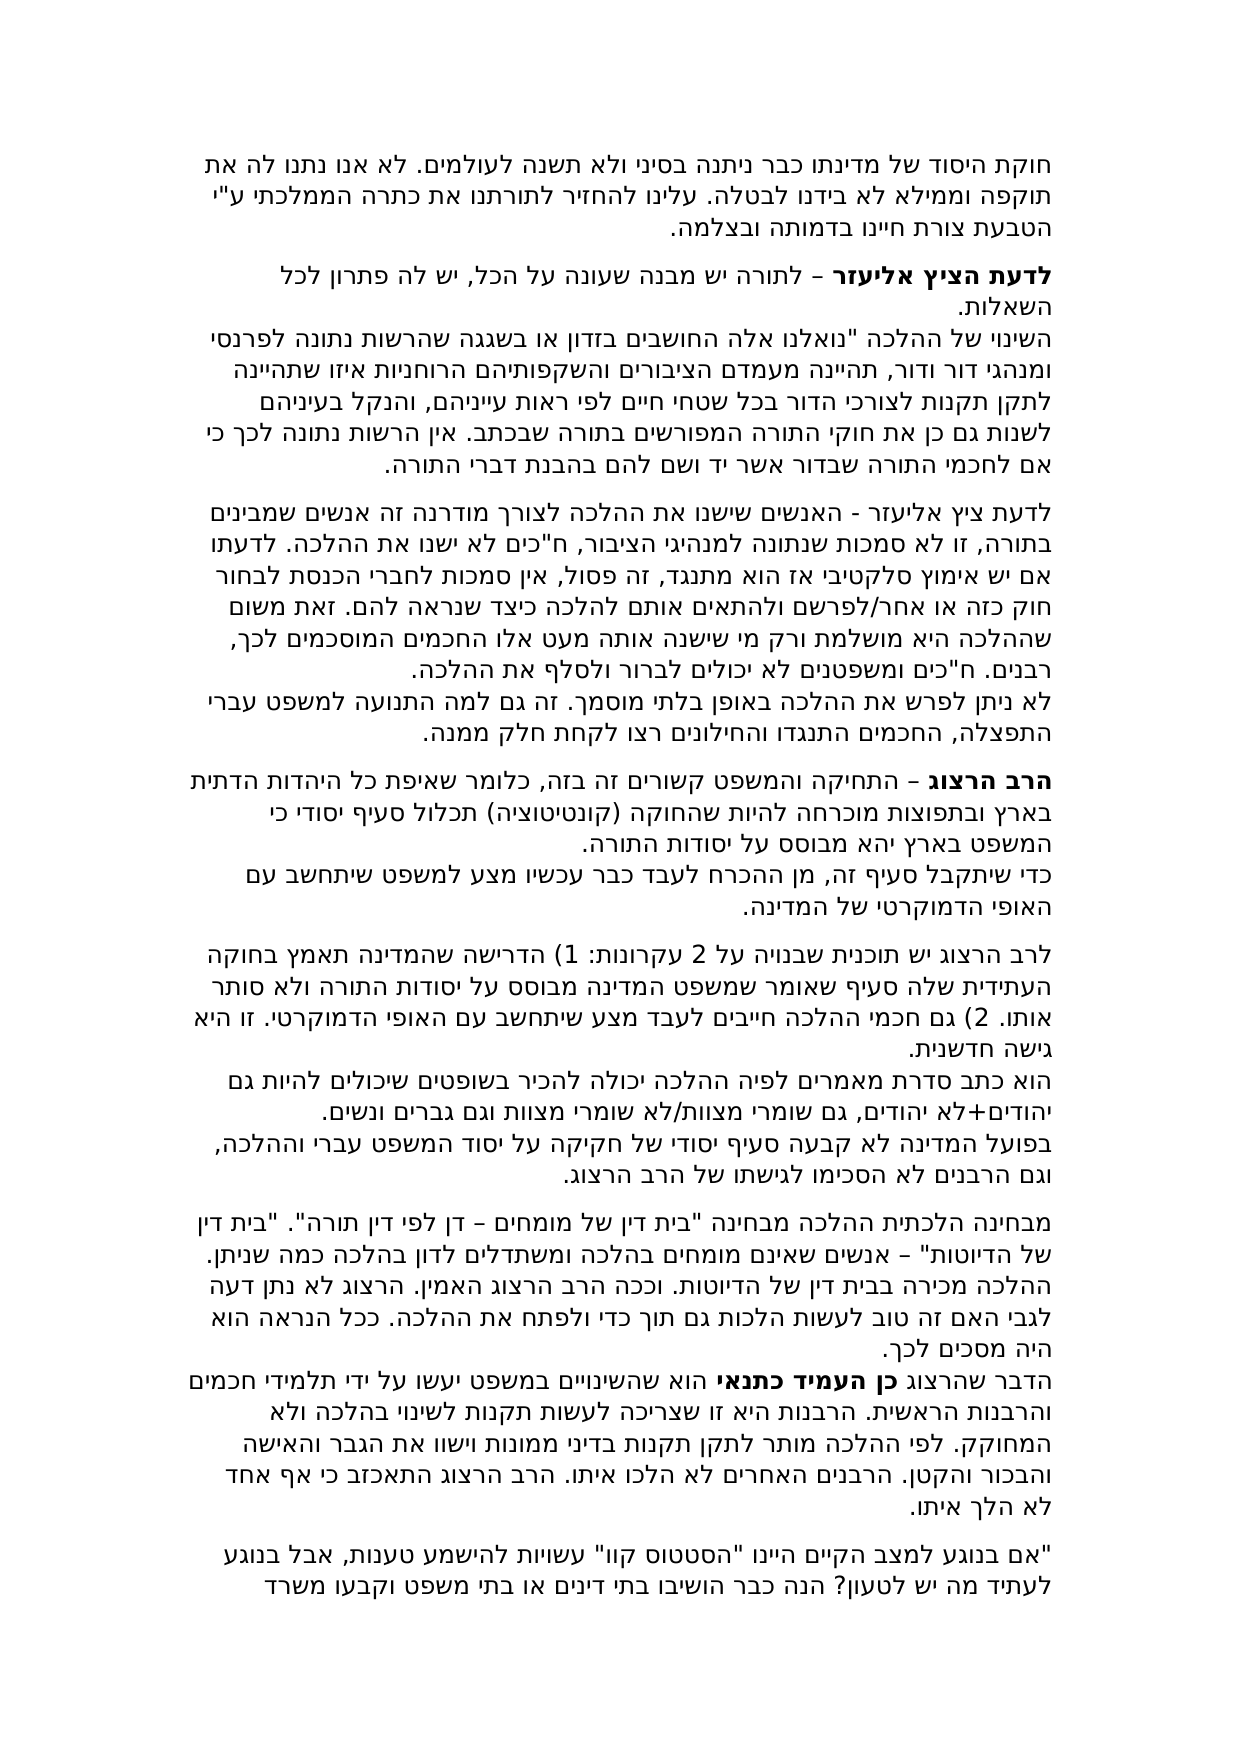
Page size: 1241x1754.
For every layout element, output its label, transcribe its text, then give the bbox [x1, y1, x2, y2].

text מבחינה הלכתית ההלכה מבחינה "בית דין של מומחים – דן לפי דין תורה". "בית דין של הדיוטות" – אנשים שאינם מומחים בהלכה ומשתדלים לדון בהלכה כמה שניתן. ההלכה מכירה בבית דין של הדיוטות. וככה הרב הרצוג האמין. הרצוג לא נתן דעה לגבי האם זה טוב לעשות הלכות גם תוך כדי ולפתח את ההלכה. ככל הנראה הוא היה מסכים לכך. הדבר שהרצוג כן העמיד כתנאי הוא שהשינויים במשפט יעשו על ידי תלמידי חכמים והרבנות הראשית. הרבנות היא זו שצריכה לעשות תקנות לשינוי בהלכה ולא המחוקק. לפי ההלכה מותר לתקן תקנות בדיני ממונות וישוו את הגבר והאישה והבכור והקטן. הרבנים האחרים לא הלכו איתו. הרב הרצוג התאכזב כי אף אחד לא הלך איתו. [187, 1208, 1053, 1521]
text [187, 150, 1053, 242]
text הרב הרצוג – התחיקה והמשפט קשורים זה בזה, כלומר שאיפת כל היהדות הדתית בארץ ובתפוצות מוכרחה להיות שהחוקה (קונטיטוציה) תכלול סעיף יסודי כי המשפט בארץ יהא מבוסס על יסודות התורה. כדי שיתקבל סעיף זה, מן ההכרח לעבד כבר עכשיו מצע למשפט שיתחשב עם האופי הדמוקרטי של המדינה. [187, 766, 1053, 921]
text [187, 1540, 1053, 1600]
text לרב הרצוג יש תוכנית שבנויה על 2 עקרונות: 1) הדרישה שהמדינה תאמץ בחוקה העתידית שלה סעיף שאומר שמשפט המדינה מבוסס על יסודות התורה ולא סותר אותו. 2) גם חכמי ההלכה חייבים לעבד מצע שיתחשב עם האופי הדמוקרטי. זו היא גישה חדשנית. הוא כתב סדרת מאמרים לפיה ההלכה יכולה להכיר בשופטים שיכולים להיות גם יהודים+לא יהודים, גם שומרי מצוות/לא שומרי מצוות וגם גברים ונשים. בפועל המדינה לא קבעה סעיף יסודי של חקיקה על יסוד המשפט עברי וההלכה, וגם הרבנים לא הסכימו לגישתו של הרב הרצוג. [187, 940, 1053, 1189]
text לדעת הציץ אליעזר – לתורה יש מבנה שעונה על הכל, יש לה פתרון לכל השאלות. השינוי של ההלכה "נואלנו אלה החושבים בזדון או בשגגה שהרשות נתונה לפרנסי ומנהגי דור ודור, תהיינה מעמדם הציבורים והשקפותיהם הרוחניות איזו שתהיינה לתקן תקנות לצורכי הדור בכל שטחי חיים לפי ראות עייניהם, והנקל בעיניהם לשנות גם כן את חוקי התורה המפורשים בתורה שבכתב. אין הרשות נתונה לכך כי אם לחכמי התורה שבדור אשר יד ושם להם בהבנת דברי התורה. [187, 261, 1053, 479]
text לדעת ציץ אליעזר - האנשים שישנו את ההלכה לצורך מודרנה זה אנשים שמבינים בתורה, זו לא סמכות שנתונה למנהיגי הציבור, ח"כים לא ישנו את ההלכה. לדעתו אם יש אימוץ סלקטיבי אז הוא מתנגד, זה פסול, אין סמכות לחברי הכנסת לבחור חוק כזה או אחר/לפרשם ולהתאים אותם להלכה כיצד שנראה להם. זאת משום שההלכה היא מושלמת ורק מי שישנה אותה מעט אלו החכמים המוסכמים לכך, רבנים. ח"כים ומשפטנים לא יכולים לברור ולסלף את ההלכה. לא ניתן לפרש את ההלכה באופן בלתי מוסמך. זה גם למה התנועה למשפט עברי התפצלה, החכמים התנגדו והחילונים רצו לקחת חלק ממנה. [187, 498, 1053, 747]
